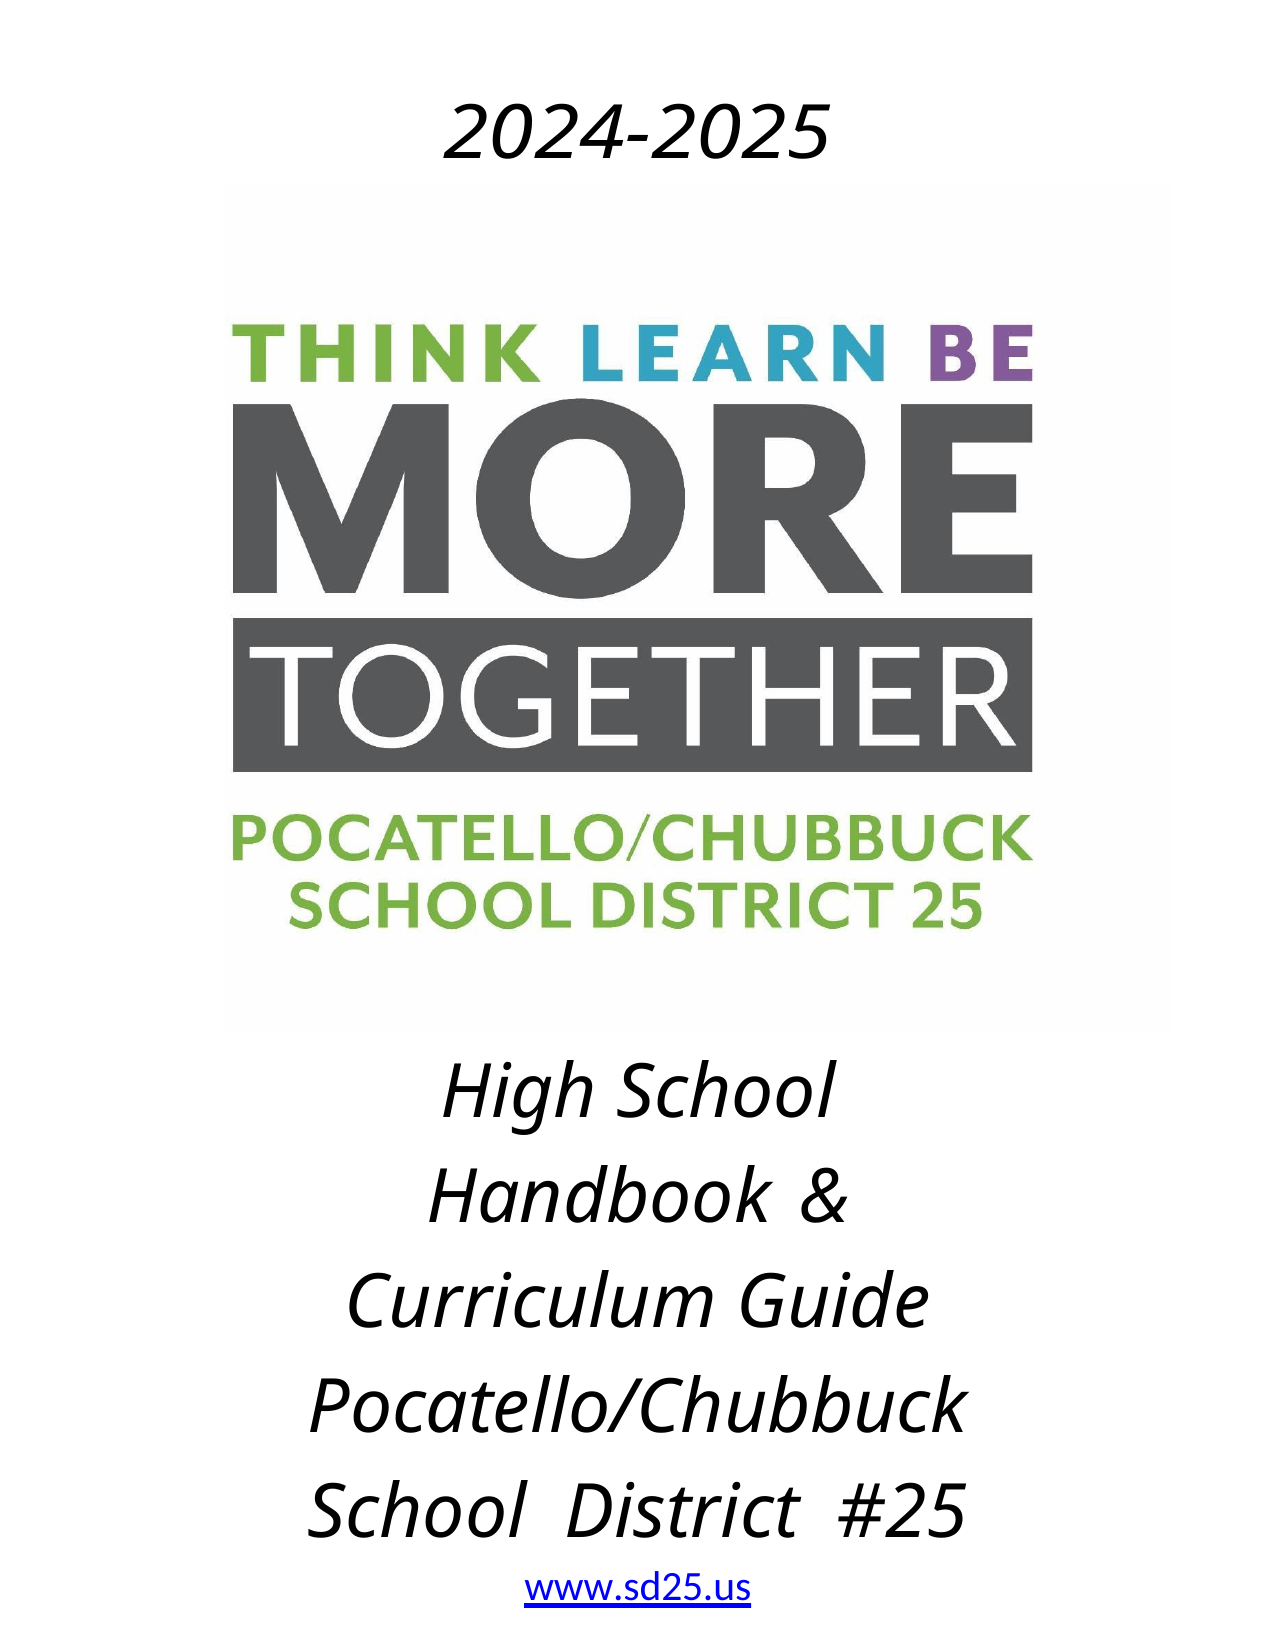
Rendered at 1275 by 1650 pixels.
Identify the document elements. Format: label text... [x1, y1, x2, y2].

title 2024-2025 [27, 79, 1248, 181]
title High School Handbook & Curriculum Guide Pocatello/Chubbuck School District #25 [279, 184, 996, 1560]
picture [224, 183, 1172, 1031]
text www.sd25.us [279, 1563, 996, 1609]
